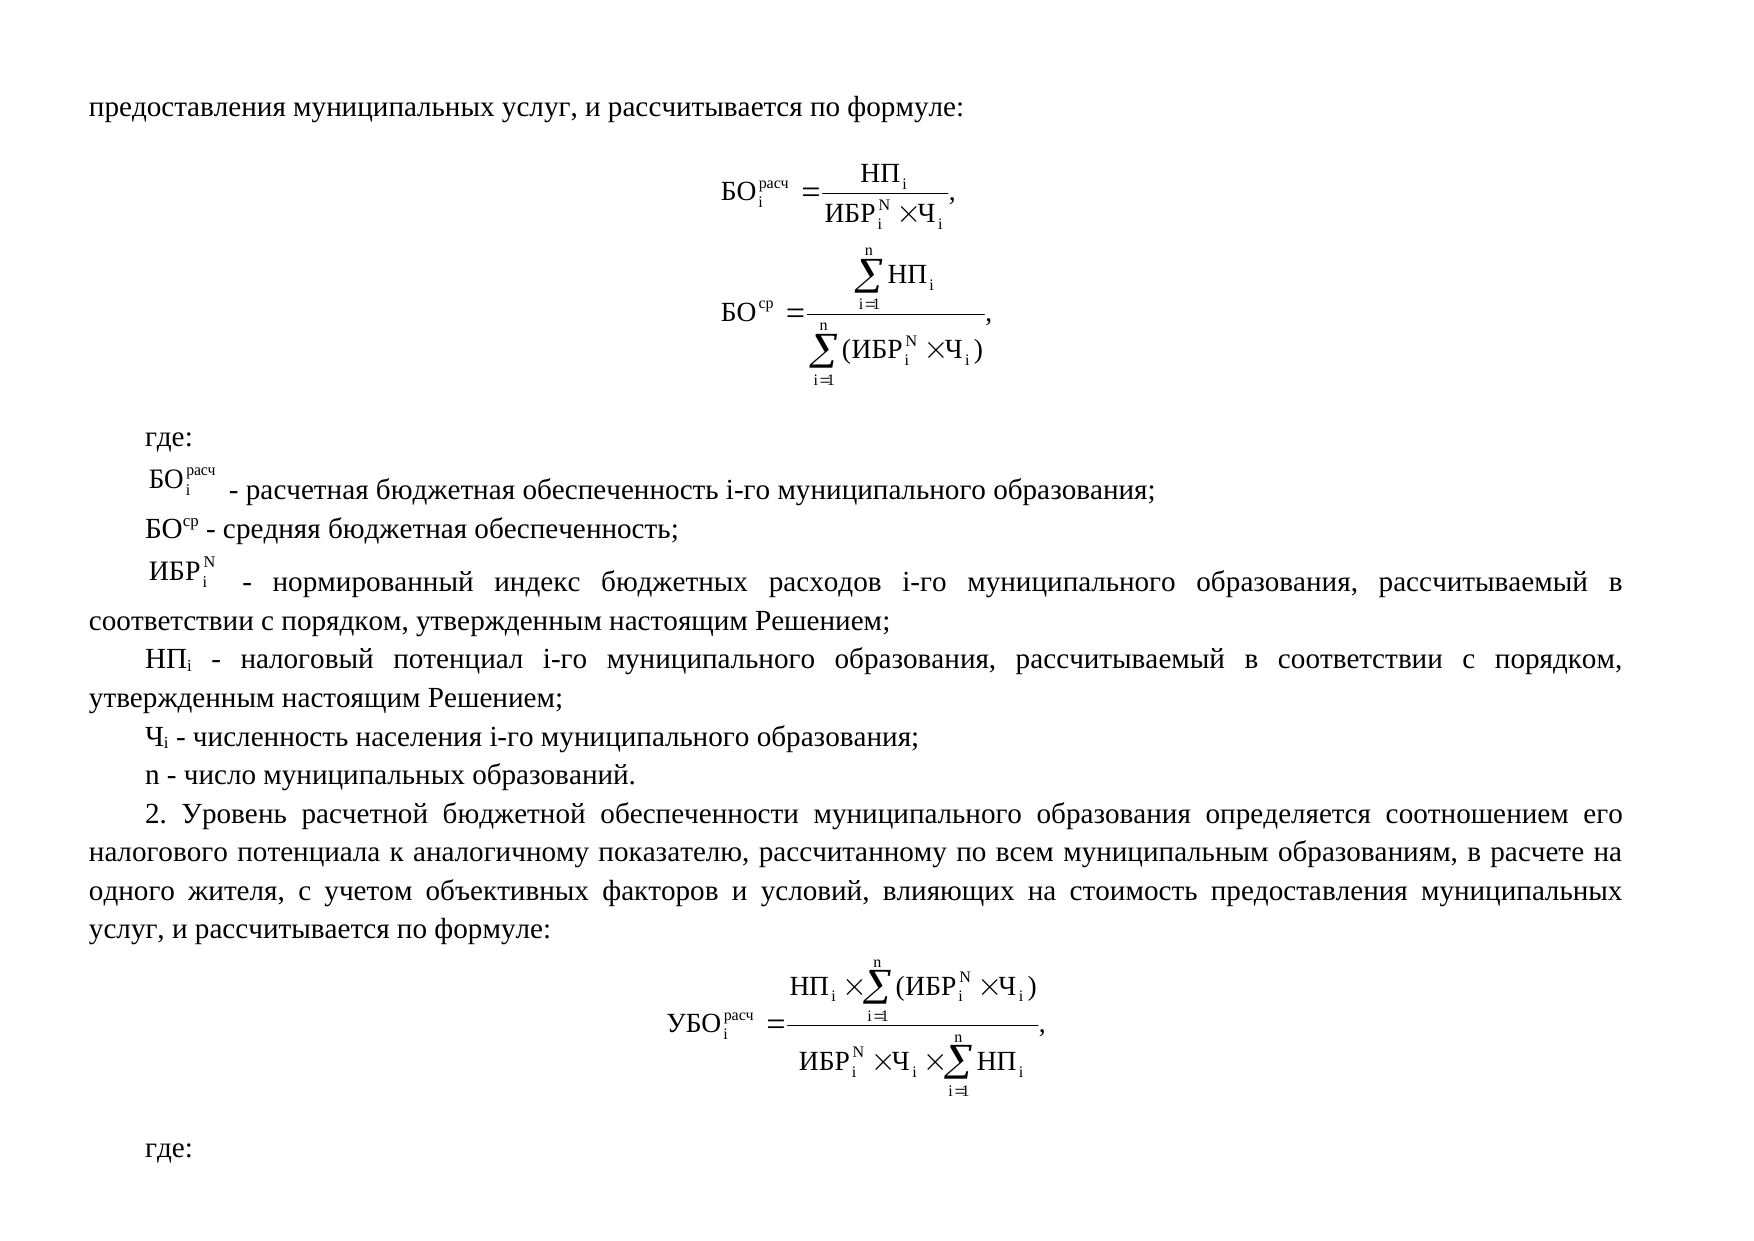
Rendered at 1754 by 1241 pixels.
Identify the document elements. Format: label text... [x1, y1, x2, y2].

text 2. Уровень расчетной бюджетной обеспеченности муниципального образования определяется соотношением его налогового потенциала к аналогичному показателю, рассчитанному по всем муниципальным образованиям, в расчете на одного жителя, с учетом объективных факторов и условий, влияющих на стоимость предоставления муниципальных услуг, и рассчитывается по формуле: [89, 796, 1624, 945]
text n - число муниципальных образований. [89, 757, 1624, 791]
text НПi - налоговый потенциал i-го муниципального образования, рассчитываемый в соответствии с порядком, утвержденным настоящим Решением; [89, 642, 1624, 714]
text - расчетная бюджетная обеспеченность i-го муниципального образования; [89, 458, 1624, 506]
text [89, 89, 1624, 122]
text где: [89, 1130, 1624, 1164]
text БОср - средняя бюджетная обеспеченность; [89, 511, 1624, 544]
text - нормированный индекс бюджетных расходов i-го муниципального образования, рассчитываемый в соответствии с порядком, утвержденным настоящим Решением; [89, 549, 1624, 637]
text где: [89, 419, 1624, 453]
text Чi - численность населения i-го муниципального образования; [89, 719, 1624, 752]
